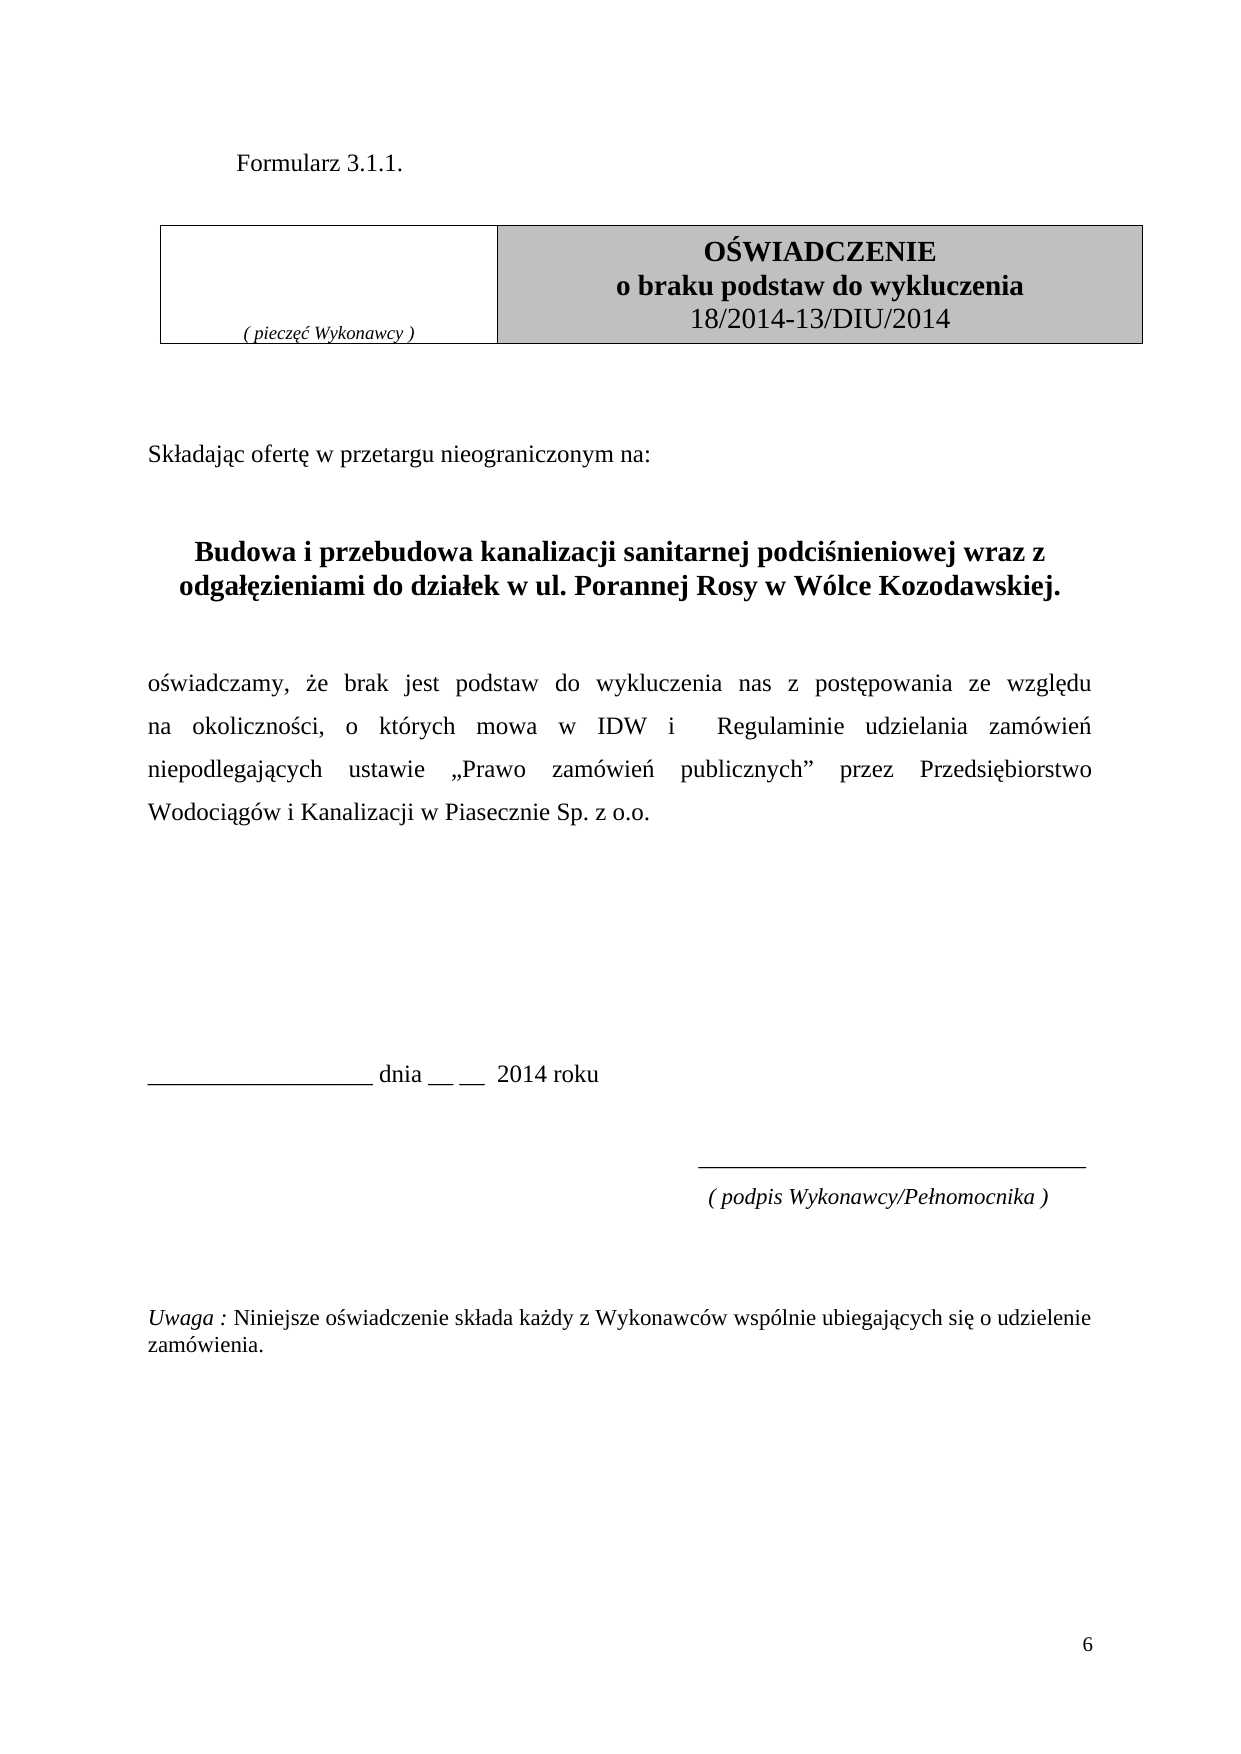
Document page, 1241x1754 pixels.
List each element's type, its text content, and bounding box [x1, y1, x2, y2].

text _______________________________ [148, 1142, 1093, 1171]
text ( podpis Wykonawcy/Pełnomocnika ) [195, 1183, 1093, 1209]
text oświadczamy, że brak jest podstaw do wykluczenia nas z postępowania ze względu na okoliczności, o których mowa w IDW i Regulaminie udzielania zamówień niepodlegających ustawie „Prawo zamówień publicznych” przez Przedsiębiorstwo Wodociągów i Kanalizacji w Piasecznie Sp. z o.o. [148, 668, 1093, 826]
text Budowa i przebudowa kanalizacji sanitarnej podciśnieniowej wraz z odgałęzieniami do działek w ul. Porannej Rosy w Wólce Kozodawskiej. [148, 534, 1093, 601]
table_header OŚWIADCZENIE o braku podstaw do wykluczenia 18/2014-13/DIU/2014 [498, 226, 1142, 343]
table_header ( pieczęć Wykonawcy ) [161, 226, 497, 343]
text Uwaga : Niniejsze oświadczenie składa każdy z Wykonawców wspólnie ubiegających się o udzielenie zamówienia. [148, 1304, 1093, 1357]
text Składając ofertę w przetargu nieograniczonym na: [148, 439, 1093, 468]
text Formularz 3.1.1. [148, 148, 1093, 176]
text __________________ dnia __ __ 2014 roku [148, 1059, 1093, 1088]
